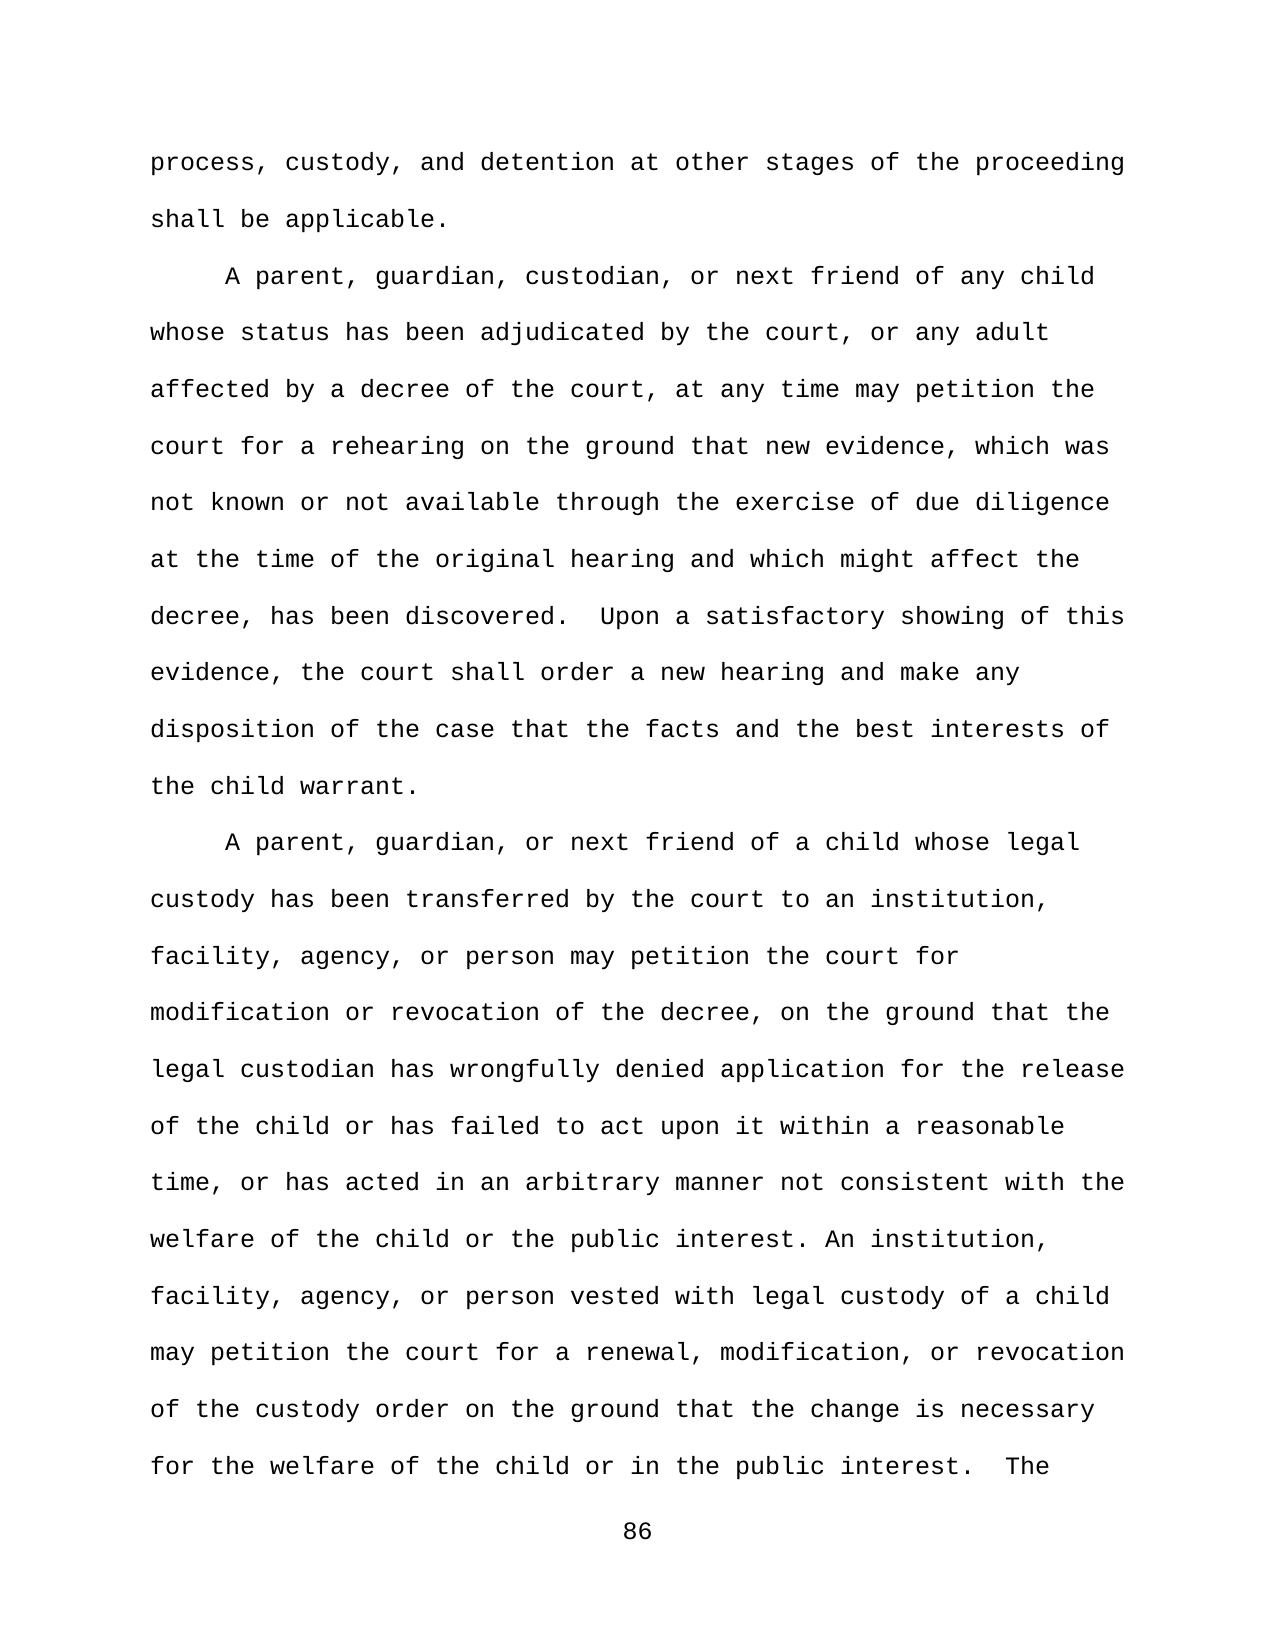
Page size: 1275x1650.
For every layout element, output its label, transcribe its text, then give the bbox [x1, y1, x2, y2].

text A parent, guardian, custodian, or next friend of any child whose status has been adjudicated by the court, or any adult affected by a decree of the court, at any time may petition the court for a rehearing on the ground that new evidence, which was not known or not available through the exercise of due diligence at the time of the original hearing and which might affect the decree, has been discovered. Upon a satisfactory showing of this evidence, the court shall order a new hearing and make any disposition of the case that the facts and the best interests of the child warrant. [150, 263, 1125, 802]
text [150, 830, 1125, 1482]
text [150, 150, 1125, 235]
